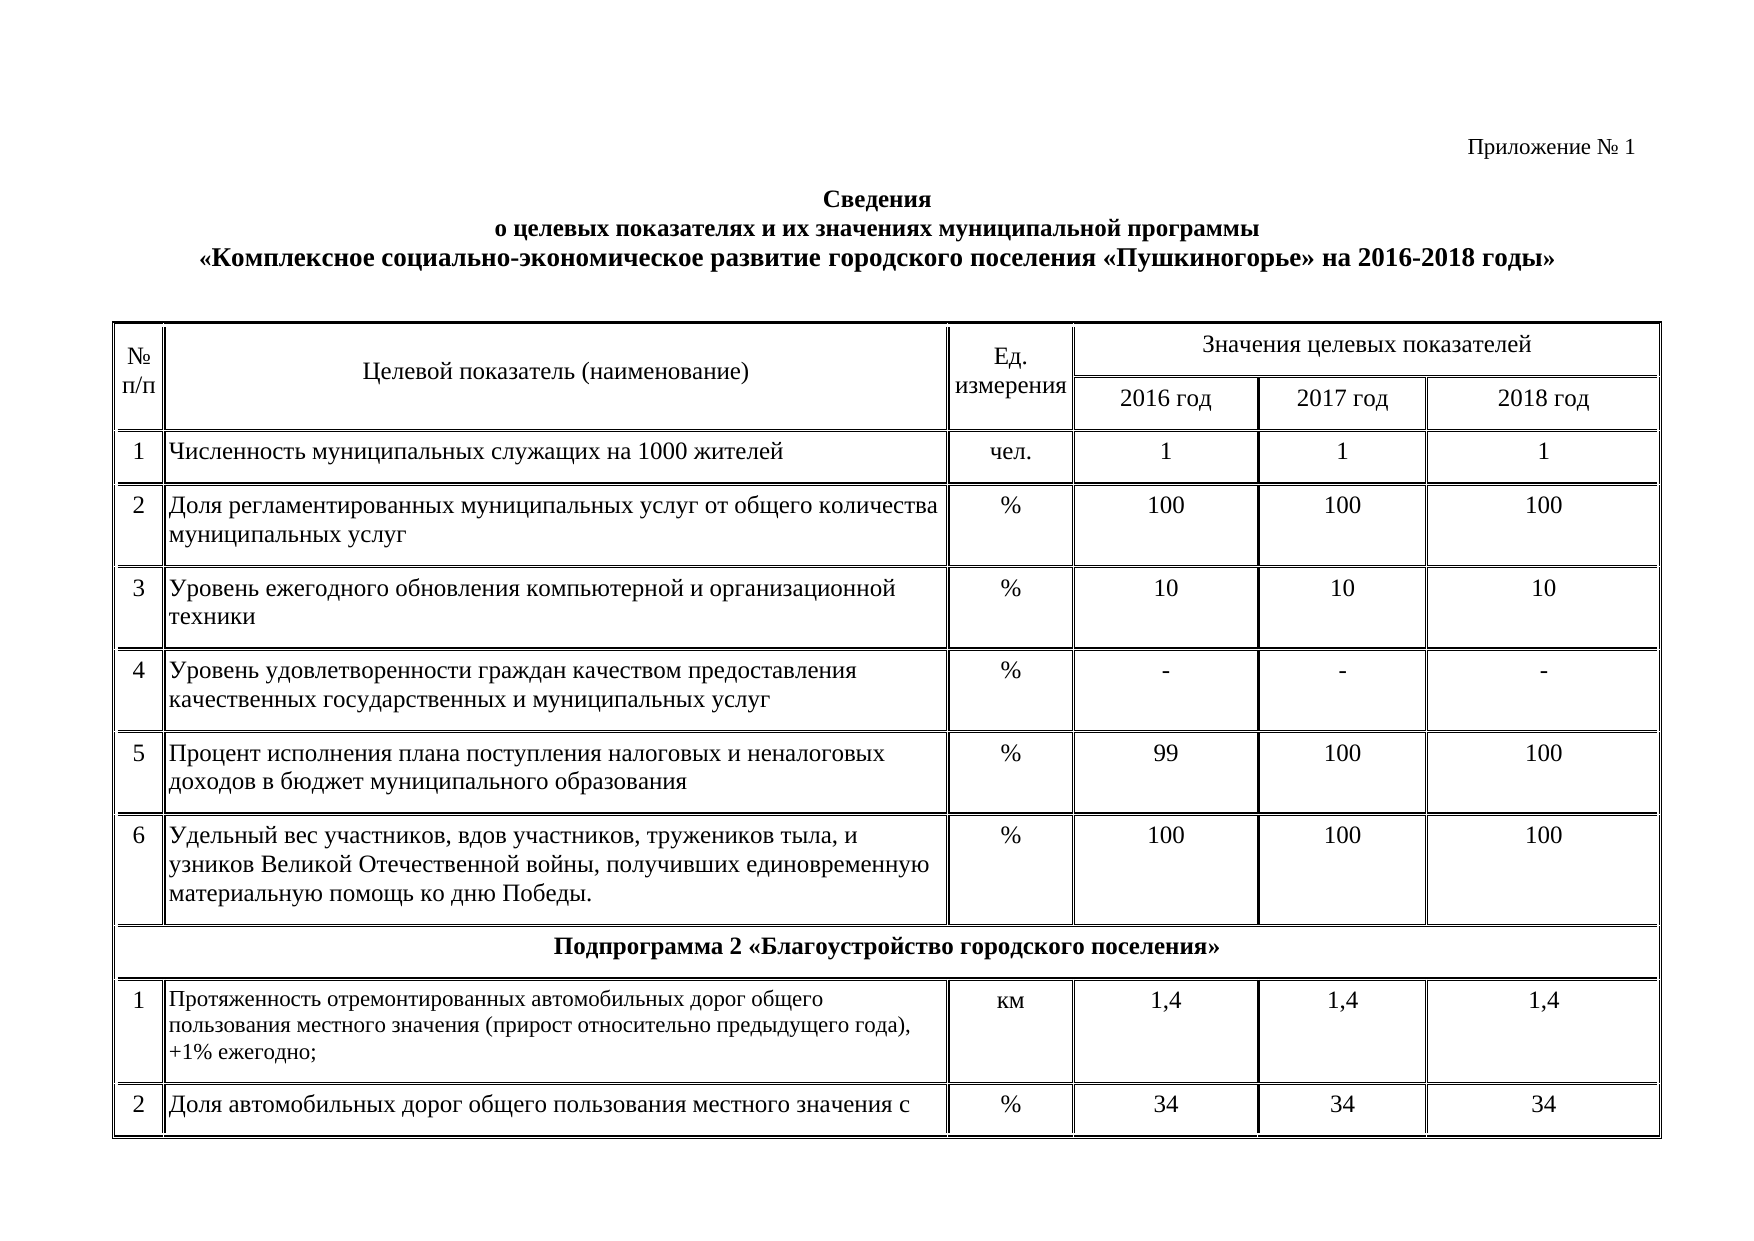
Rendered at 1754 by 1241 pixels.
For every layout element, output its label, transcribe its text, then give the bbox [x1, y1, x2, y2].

table_header № п/п [115, 323, 164, 428]
table_cell % [950, 733, 1072, 812]
table_cell % [948, 1085, 1073, 1135]
table_cell чел. [950, 432, 1072, 482]
table_cell Численность муниципальных служащих на 1000 жителей [166, 432, 946, 482]
table_cell % [950, 651, 1072, 730]
table_cell 5 [114, 730, 164, 812]
table_cell 1,4 [1260, 981, 1425, 1081]
table_cell 34 [1427, 1081, 1659, 1135]
table_cell 2017 год [1260, 378, 1425, 428]
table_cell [164, 1081, 948, 1135]
table_cell 1 [115, 977, 162, 1081]
table_cell - [1428, 647, 1659, 730]
table_header Целевой показатель (наименование) [164, 323, 948, 428]
table_cell 1 [1075, 432, 1257, 482]
table_cell 100 [1428, 812, 1659, 923]
text Сведения [118, 184, 1636, 213]
table_cell Уровень ежегодного обновления компьютерной и организационной техники [166, 568, 946, 647]
table_header Ед. измерения [948, 324, 1073, 428]
table_cell 99 [1075, 733, 1257, 812]
table_cell 10 [1260, 568, 1425, 647]
table_cell км [950, 981, 1072, 1081]
table_cell Доля регламентированных муниципальных услуг от общего количества муниципальных услуг [166, 486, 946, 565]
table_cell - [1260, 651, 1425, 730]
table_cell 2018 год [1427, 375, 1660, 428]
table_header Значения целевых показателей [1074, 324, 1659, 375]
table_cell 4 [115, 647, 162, 730]
table_cell Протяженность отремонтированных автомобильных дорог общего пользования местного значения (прирост относительно предыдущего года), +1% ежегодно; [166, 981, 946, 1081]
table_cell 10 [1427, 565, 1660, 647]
table_cell % [950, 568, 1072, 647]
table_cell 100 [1428, 482, 1659, 565]
table_cell % [950, 816, 1072, 923]
table_cell 2 [115, 1081, 164, 1135]
table_cell 1 [115, 429, 162, 482]
table_cell 100 [1075, 816, 1257, 923]
table_cell 100 [1427, 730, 1660, 812]
table_cell 34 [1074, 1085, 1258, 1135]
table_cell 10 [1075, 568, 1257, 647]
table_cell 1 [1428, 429, 1659, 482]
table_cell Процент исполнения плана поступления налоговых и неналоговых доходов в бюджет муниципального образования [166, 733, 946, 812]
table_cell 1,4 [1075, 981, 1257, 1081]
table_cell 100 [1260, 733, 1425, 812]
table_cell 1,4 [1428, 977, 1659, 1081]
table_cell 3 [114, 565, 164, 647]
table_cell 6 [115, 812, 162, 923]
table_cell 100 [1260, 486, 1425, 565]
table_cell 2016 год [1075, 378, 1257, 428]
table_cell 2 [115, 482, 162, 565]
table_cell Подпрограмма 2 «Благоустройство городского поселения» [115, 924, 1659, 977]
text «Комплексное социально-экономическое развитие городского поселения «Пушкиногорье» на 2016-2018 годы» [118, 241, 1636, 273]
table_cell 100 [1075, 486, 1257, 565]
text о целевых показателях и их значениях муниципальной программы [118, 213, 1636, 241]
table_cell Удельный вес участников, вдов участников, тружеников тыла, и узников Великой Отечественной войны, получивших единовременную материальную помощь ко дню Победы. [166, 816, 946, 923]
table_cell - [1075, 651, 1257, 730]
table_cell 34 [1258, 1085, 1427, 1135]
table_cell Уровень удовлетворенности граждан качеством предоставления качественных государственных и муниципальных услуг [166, 651, 946, 730]
table_cell 1 [1260, 432, 1425, 482]
table_cell 100 [1260, 816, 1425, 923]
table_cell % [950, 486, 1072, 565]
text Приложение № 1 [118, 133, 1636, 159]
